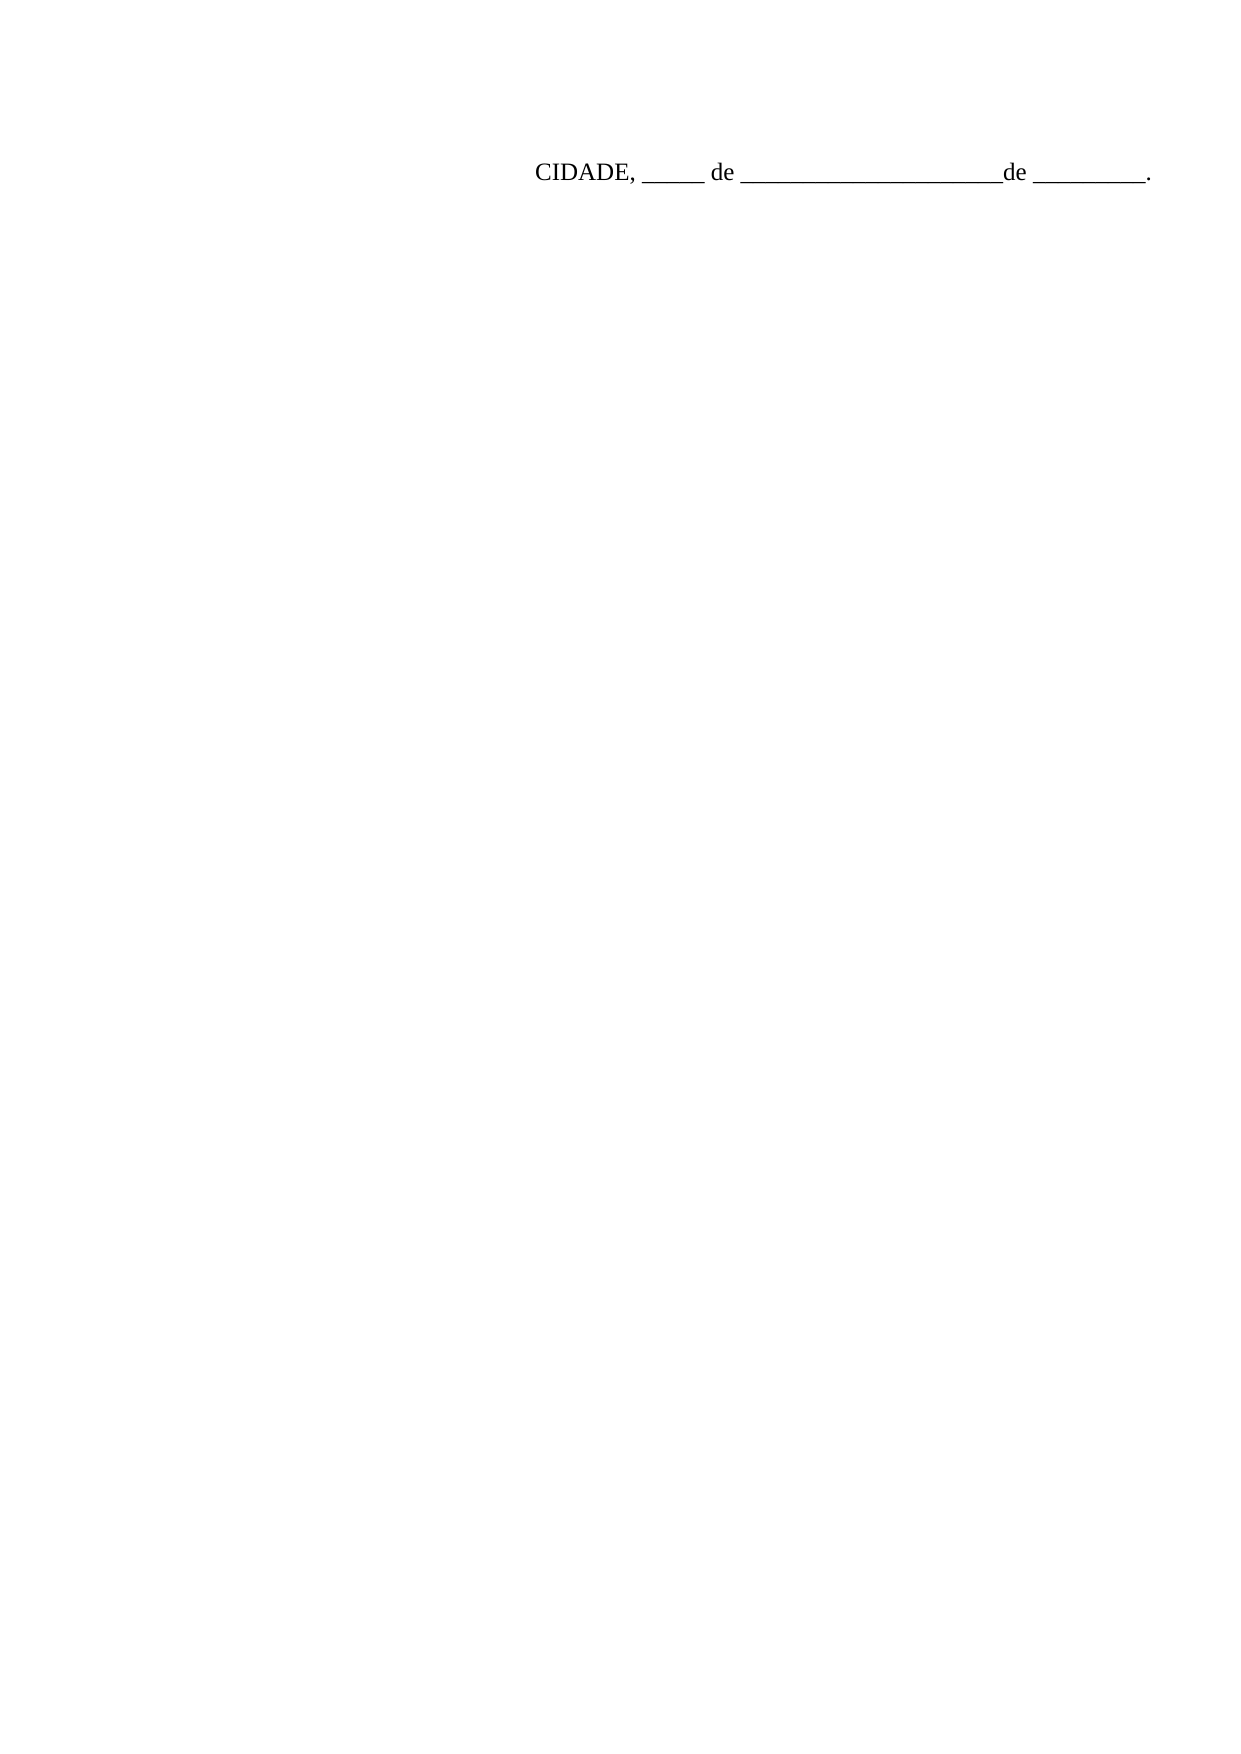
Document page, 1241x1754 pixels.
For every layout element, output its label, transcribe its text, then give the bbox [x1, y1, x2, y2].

text CIDADE, _____ de _____________________de _________. [148, 157, 1152, 185]
